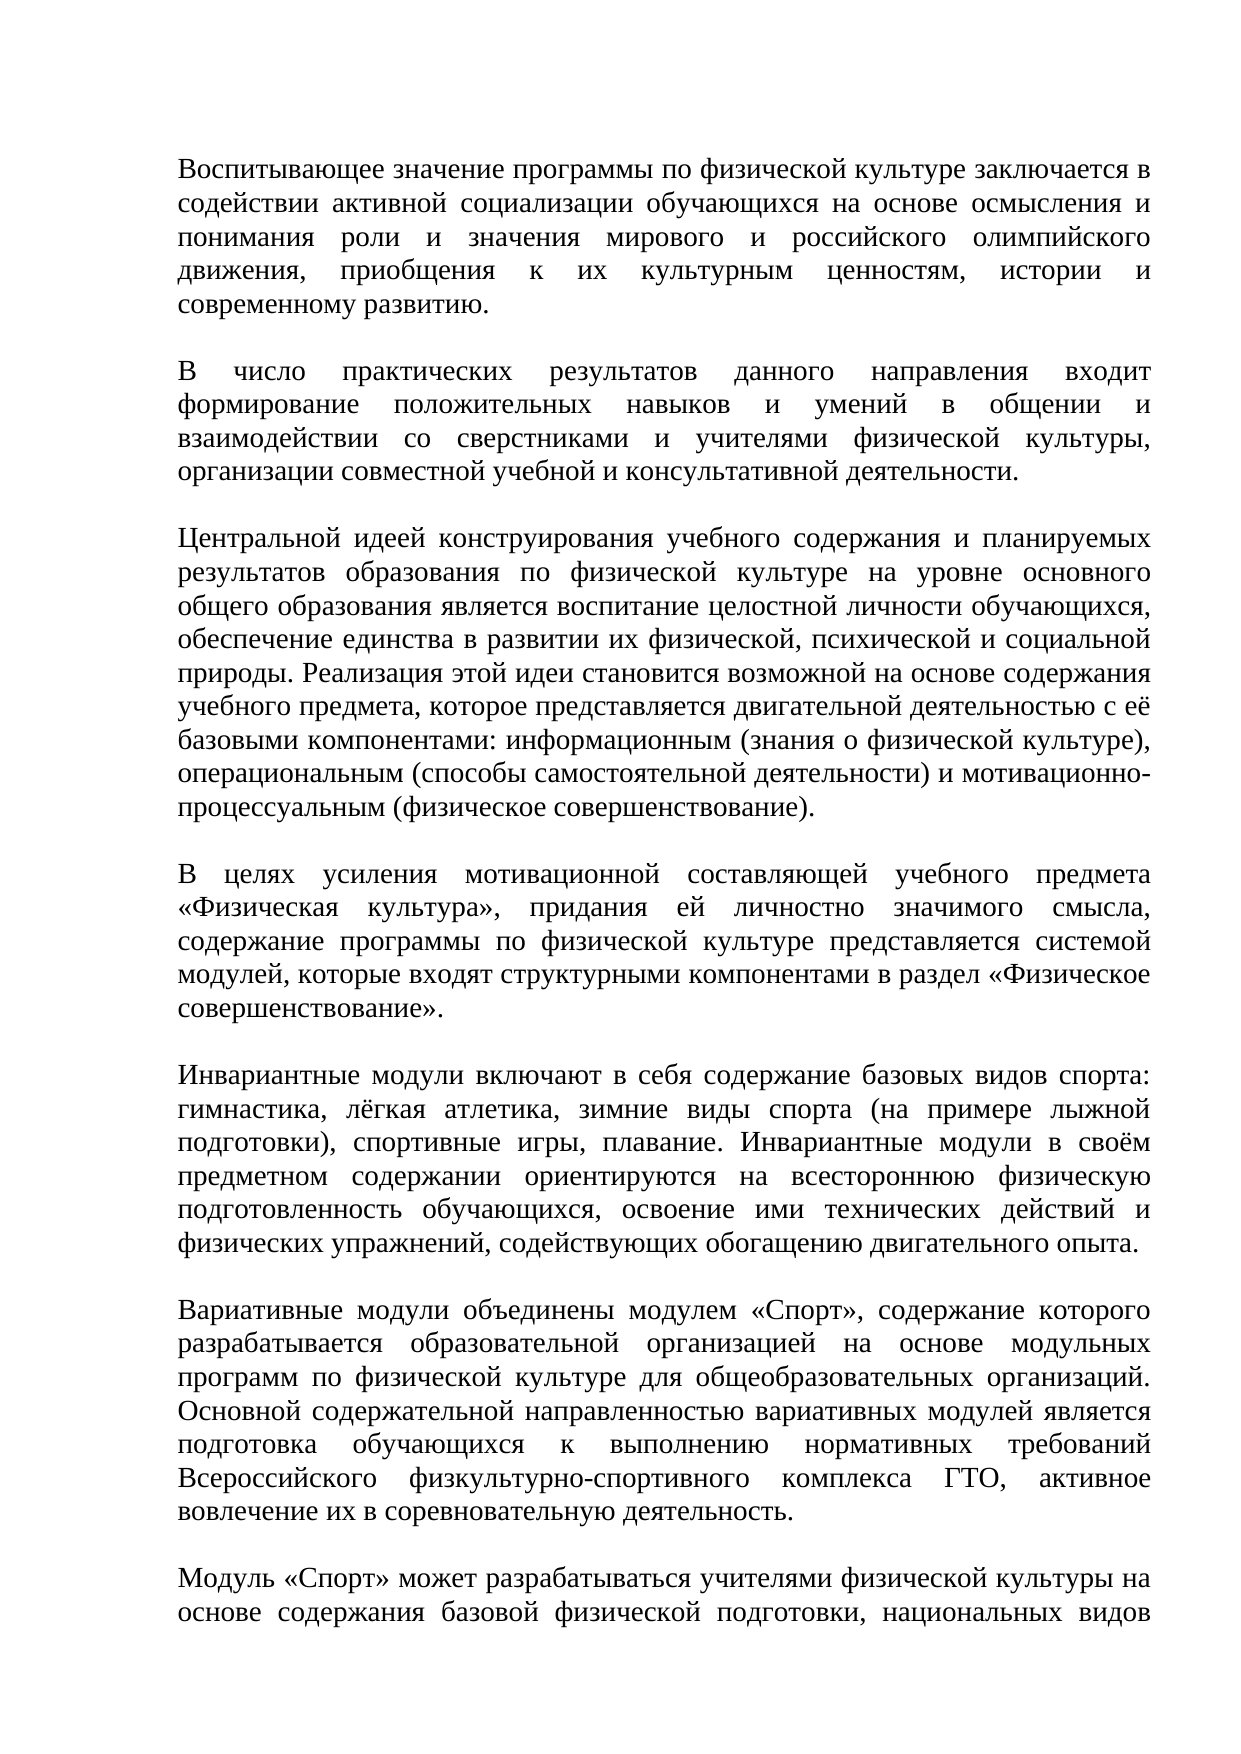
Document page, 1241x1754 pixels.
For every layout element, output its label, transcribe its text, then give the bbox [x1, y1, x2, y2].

text Воспитывающее значение программы по физической культуре заключается в содействии активной социализации обучающихся на основе осмысления и понимания роли и значения мирового и российского олимпийского движения, приобщения к их культурным ценностям, истории и современному развитию. [177, 152, 1152, 319]
text Центральной идеей конструирования учебного содержания и планируемых результатов образования по физической культуре на уровне основного общего образования является воспитание целостной личности обучающихся, обеспечение единства в развитии их физической, психической и социальной природы. Реализация этой идеи становится возможной на основе содержания учебного предмета, которое представляется двигательной деятельностью с её базовыми компонентами: информационным (знания о физической культуре), операциональным (способы самостоятельной деятельности) и мотивационно-процессуальным (физическое совершенствование). [177, 521, 1152, 822]
text Вариативные модули объединены модулем «Спорт», содержание которого разрабатывается образовательной организацией на основе модульных программ по физической культуре для общеобразовательных организаций. Основной содержательной направленностью вариативных модулей является подготовка обучающихся к выполнению нормативных требований Всероссийского физкультурно-спортивного комплекса ГТО, активное вовлечение их в соревновательную деятельность. [177, 1292, 1152, 1527]
text В число практических результатов данного направления входит формирование положительных навыков и умений в общении и взаимодействии со сверстниками и учителями физической культуры, организации совместной учебной и консультативной деятельности. [177, 353, 1152, 487]
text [177, 1560, 1152, 1627]
text Инвариантные модули включают в себя содержание базовых видов спорта: гимнастика, лёгкая атлетика, зимние виды спорта (на примере лыжной подготовки), спортивные игры, плавание. Инвариантные модули в своём предметном содержании ориентируются на всестороннюю физическую подготовленность обучающихся, освоение ими технических действий и физических упражнений, содействующих обогащению двигательного опыта. [177, 1057, 1152, 1258]
text В целях усиления мотивационной составляющей учебного предмета «Физическая культура», придания ей личностно значимого смысла, содержание программы по физической культуре представляется системой модулей, которые входят структурными компонентами в раздел «Физическое совершенствование». [177, 856, 1152, 1024]
